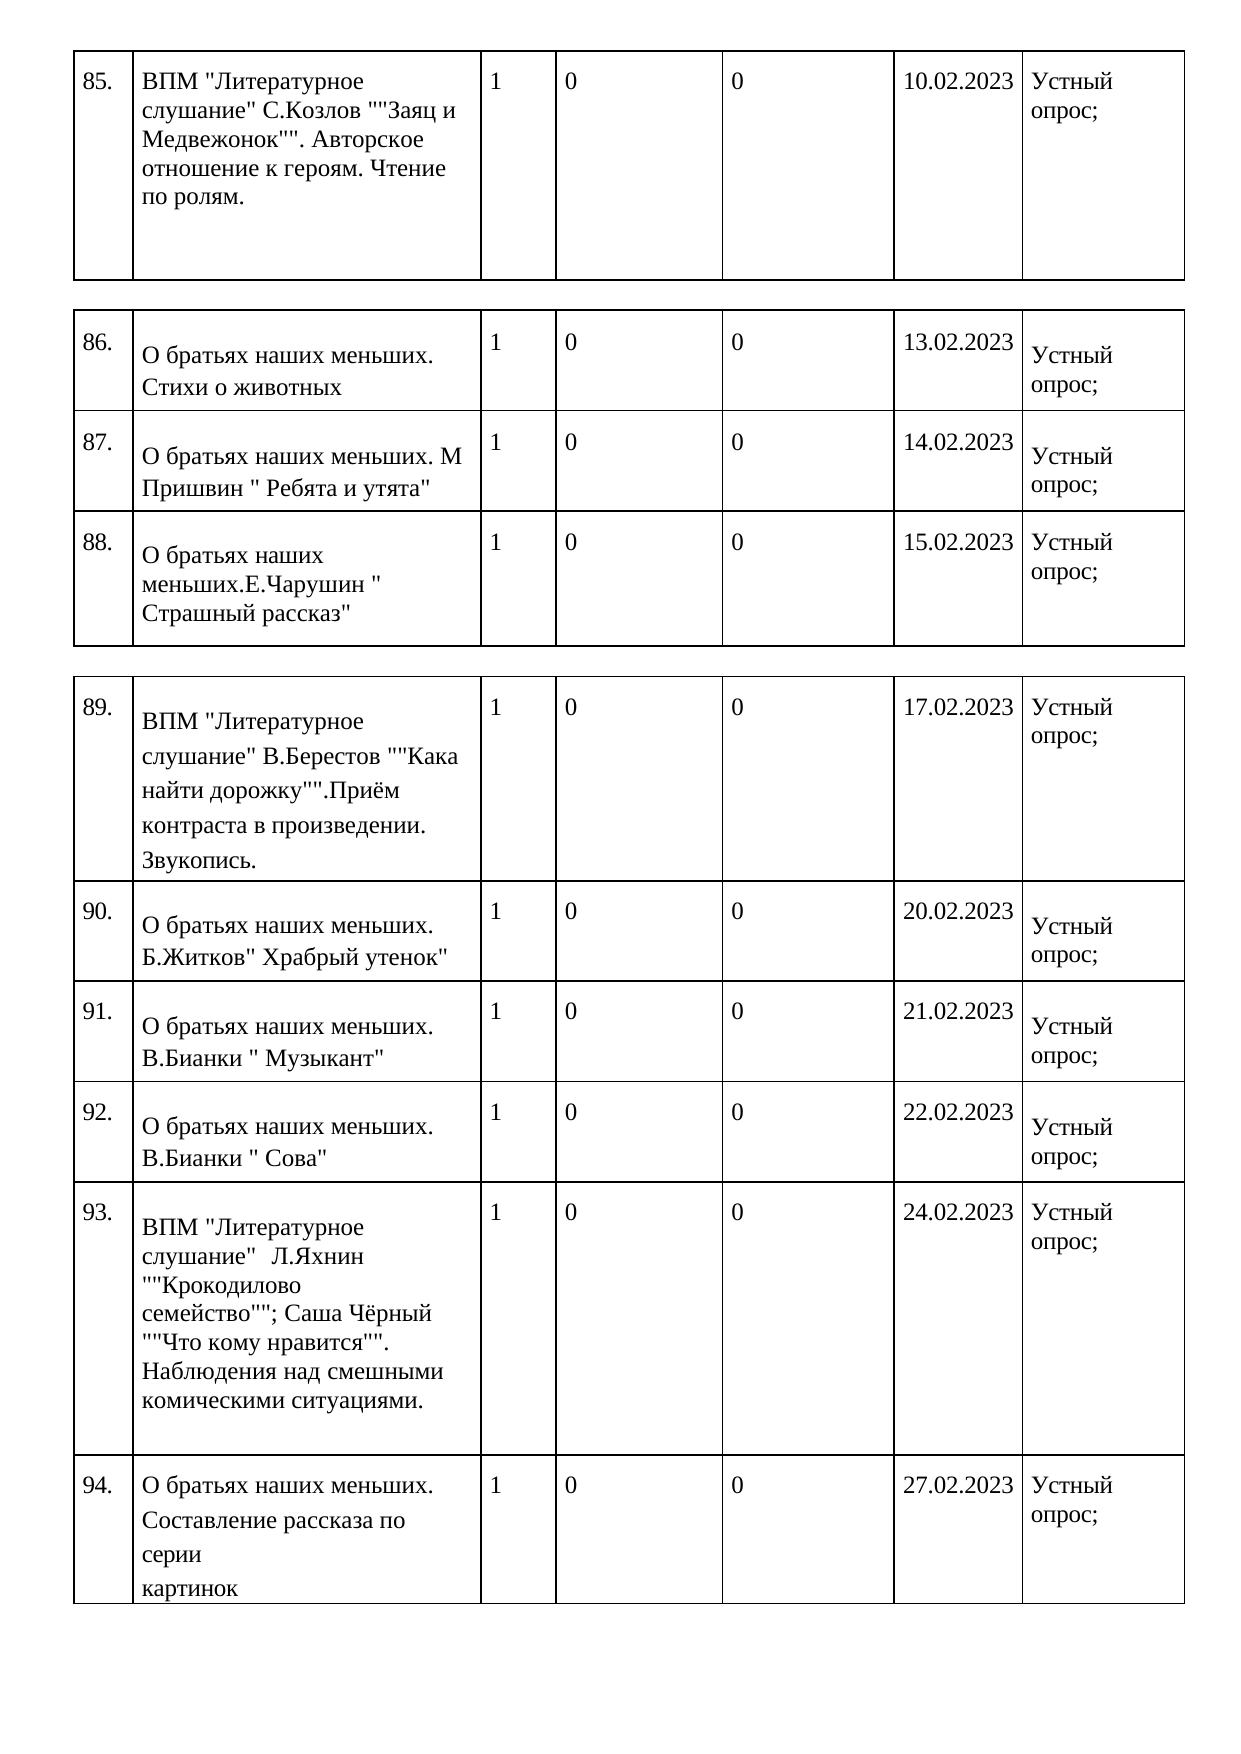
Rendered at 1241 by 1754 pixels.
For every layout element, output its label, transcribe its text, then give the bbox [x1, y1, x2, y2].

table_cell ВПМ "Литературное слушание" С.Козлов ""Заяц и Медвежонок"". Авторское отношение к героям. Чтение по ролям. [134, 52, 480, 279]
table_cell 0 [557, 882, 722, 980]
table_cell 0 [723, 411, 893, 510]
table_cell О братьях наших меньших. Составление рассказа по серии картинок [134, 1456, 480, 1603]
table_cell Устный опрос; [1023, 1082, 1184, 1181]
table_cell 27.02.2023 [895, 1456, 1022, 1603]
table_header 1 [482, 311, 555, 410]
table_header Устный опрос; [1023, 311, 1184, 410]
table_cell 22.02.2023 [895, 1082, 1022, 1181]
table_cell Устный опрос; [1023, 411, 1184, 510]
table_header Устный опрос; [1023, 677, 1184, 880]
table_cell 14.02.2023 [895, 411, 1022, 510]
table_cell 0 [723, 1082, 893, 1181]
table_header 0 [557, 677, 722, 880]
table_cell О братьях наших меньших. В.Бианки " Сова" [134, 1082, 480, 1181]
table_cell Устный опрос; [1023, 982, 1184, 1081]
table_cell 1 [482, 1183, 555, 1454]
table_cell 1 [482, 1456, 555, 1603]
table_cell О братьях наших меньших. М Пришвин " Ребята и утята" [134, 411, 480, 510]
table_cell Устный опрос; [1023, 882, 1184, 980]
table_cell 92. [75, 1082, 132, 1181]
table_cell Устный опрос; [1023, 1183, 1184, 1454]
table_cell 1 [482, 982, 555, 1081]
table_cell 0 [723, 1183, 893, 1454]
table_cell 20.02.2023 [895, 882, 1022, 980]
table_cell 1 [482, 52, 555, 279]
table_cell 0 [723, 982, 893, 1081]
table_header 1 [482, 677, 555, 880]
table_cell 93. [75, 1183, 132, 1454]
table_cell 91. [75, 982, 132, 1081]
table_header 89. [75, 677, 132, 880]
table_cell 94. [75, 1456, 132, 1603]
table_cell 0 [557, 512, 722, 645]
table_cell 1 [482, 411, 555, 510]
table_cell 0 [723, 1456, 893, 1603]
table_cell Устный опрос; [1023, 52, 1184, 279]
table_cell 0 [557, 411, 722, 510]
table_cell 0 [723, 512, 893, 645]
table_header О братьях наших меньших. Стихи о животных [134, 311, 480, 410]
table_cell 0 [557, 982, 722, 1081]
table_cell 1 [482, 512, 555, 645]
table_header 0 [723, 311, 893, 410]
table_header 86. [75, 311, 132, 410]
table_cell О братьях наших меньших. В.Бианки " Музыкант" [134, 982, 480, 1081]
table_header 0 [557, 311, 722, 410]
table_header ВПМ "Литературное слушание" В.Берестов ""Кака найти дорожку"".Приём контраста в произведении. Звукопись. [134, 677, 480, 880]
table_cell 0 [557, 52, 722, 279]
table_header 13.02.2023 [895, 311, 1022, 410]
table_cell 0 [723, 882, 893, 980]
table_header 0 [723, 677, 893, 880]
table_cell ВПМ "Литературное слушание" Л.Яхнин ""Крокодилово семейство""; Саша Чёрный ""Что кому нравится"". Наблюдения над смешными комическими ситуациями. [134, 1183, 480, 1454]
table_cell Устный опрос; [1023, 512, 1184, 645]
table_cell 15.02.2023 [895, 512, 1022, 645]
table_cell О братьях наших меньших. Б.Житков" Храбрый утенок" [134, 882, 480, 980]
table_cell 0 [723, 52, 893, 279]
table_cell 87. [75, 411, 132, 510]
table_cell О братьях наших меньших.Е.Чарушин " Страшный рассказ" [134, 512, 480, 645]
table_cell 10.02.2023 [895, 52, 1022, 279]
table_cell 24.02.2023 [895, 1183, 1022, 1454]
table_cell 0 [557, 1456, 722, 1603]
table_cell 85. [75, 52, 132, 279]
table_cell 1 [482, 882, 555, 980]
table_cell 0 [557, 1183, 722, 1454]
table_cell 21.02.2023 [895, 982, 1022, 1081]
table_header 17.02.2023 [895, 677, 1022, 880]
table_cell 1 [482, 1082, 555, 1181]
table_cell 90. [75, 882, 132, 980]
table_cell 88. [75, 512, 132, 645]
table_cell 0 [557, 1082, 722, 1181]
table_cell Устный опрос; [1023, 1456, 1184, 1603]
